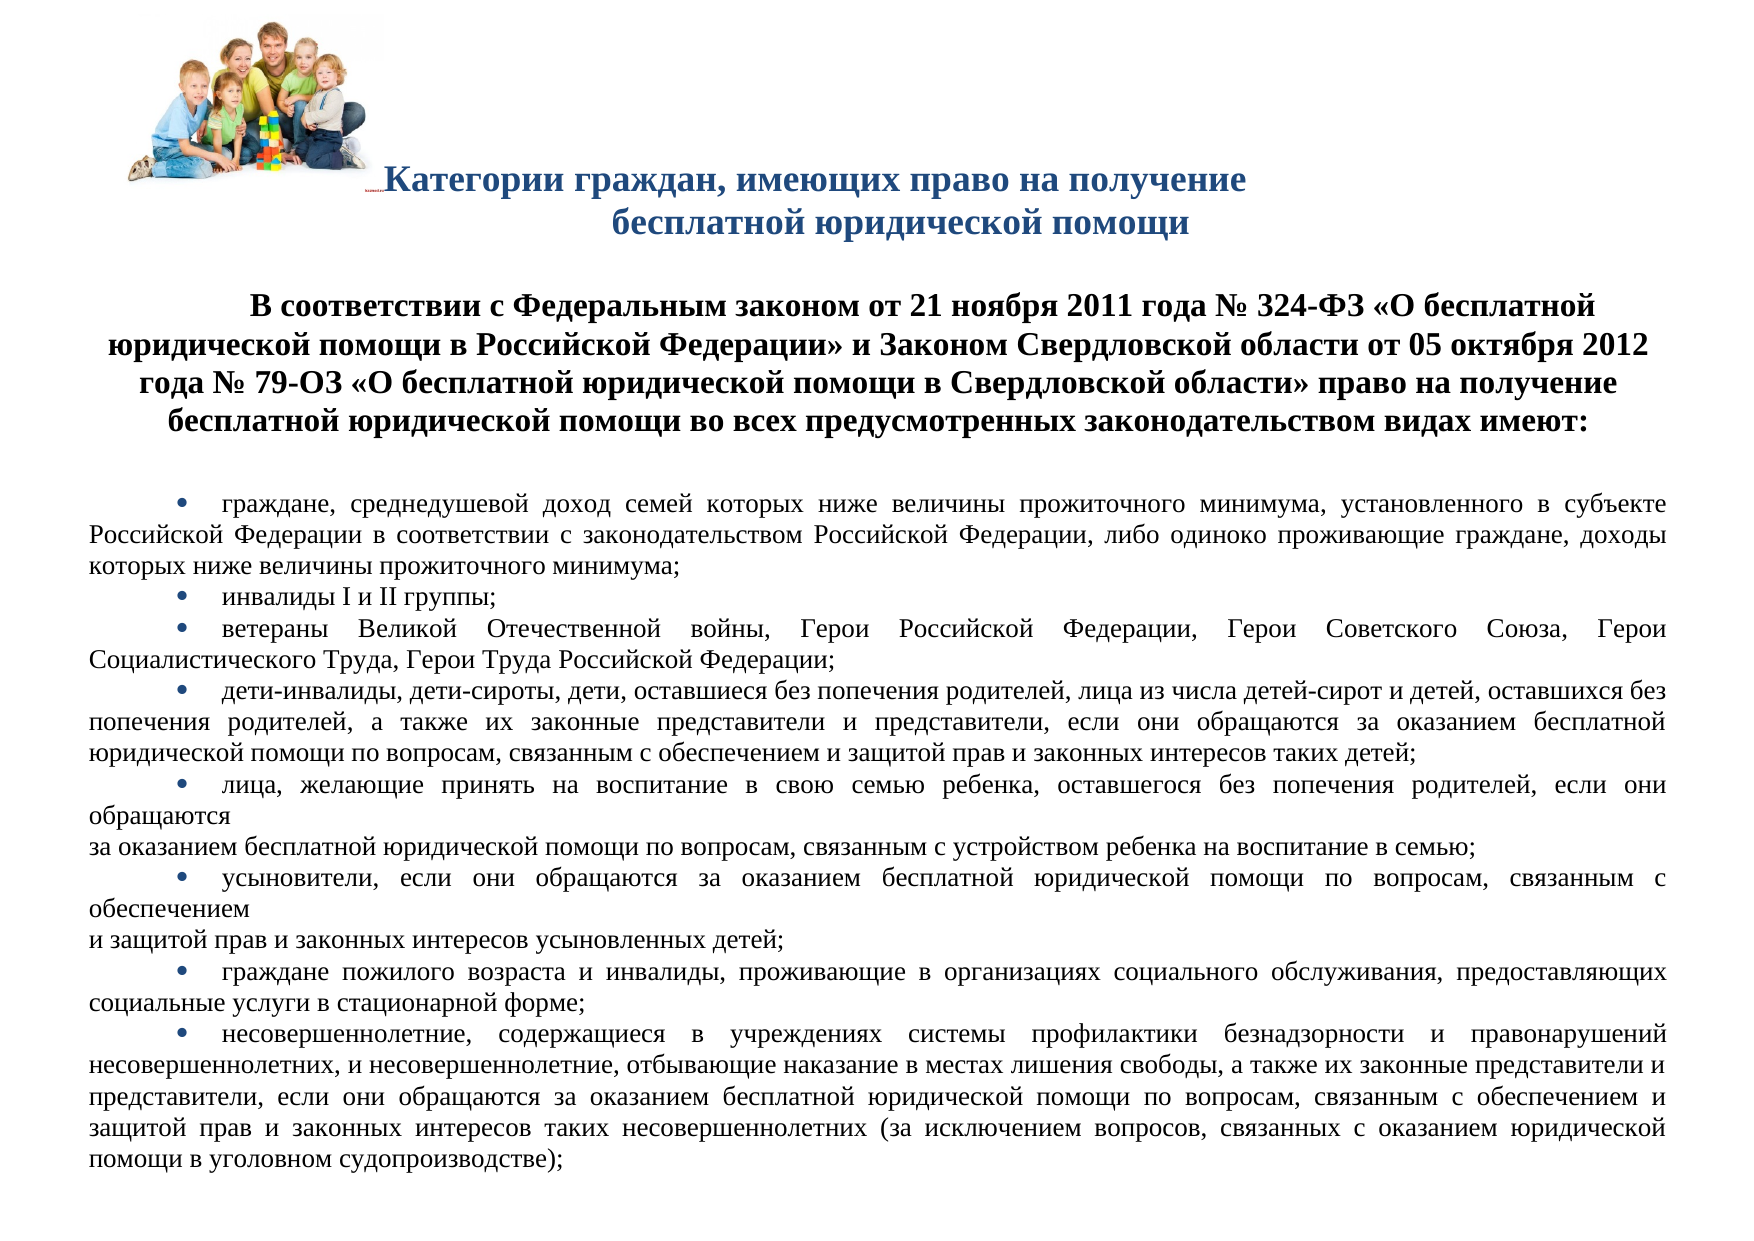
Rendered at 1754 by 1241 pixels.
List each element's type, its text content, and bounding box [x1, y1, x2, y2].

text Категории граждан, имеющих право на получение [118, 15, 1683, 199]
text бесплатной юридической помощи [118, 199, 1683, 243]
list усыновители, если они обращаются за оказанием бесплатной юридической помощи по вопросам, связанным с обеспечением и защитой прав и законных интересов усыновленных детей; [88, 861, 1668, 955]
list граждане пожилого возраста и инвалиды, проживающие в организациях социального обслуживания, предоставляющих социальные услуги в стационарной форме; [88, 955, 1668, 1017]
list несовершеннолетние, содержащиеся в учреждениях системы профилактики безнадзорности и правонарушений несовершеннолетних, и несовершеннолетние, отбывающие наказание в местах лишения свободы, а также их законные представители и представители, если они обращаются за оказанием бесплатной юридической помощи по вопросам, связанным с обеспечением и защитой прав и законных интересов таких несовершеннолетних (за исключением вопросов, связанных с оказанием юридической помощи в уголовном судопроизводстве); [88, 1017, 1668, 1173]
picture [118, 14, 384, 192]
list инвалиды I и II группы; [88, 581, 1668, 612]
text В соответствии с Федеральным законом от 21 ноября 2011 года № 324-ФЗ «О бесплатной юридической помощи в Российской Федерации» и Законом Свердловской области от 05 октября 2012 года № 79-ОЗ «О бесплатной юридической помощи в Свердловской области» право на получение бесплатной юридической помощи во всех предусмотренных законодательством видах имеют: [88, 286, 1668, 439]
list лица, желающие принять на воспитание в свою семью ребенка, оставшегося без попечения родителей, если они обращаются за оказанием бесплатной юридической помощи по вопросам, связанным с устройством ребенка на воспитание в семью; [88, 768, 1668, 861]
list дети-инвалиды, дети-сироты, дети, оставшиеся без попечения родителей, лица из числа детей-сирот и детей, оставшихся без попечения родителей, а также их законные представители и представители, если они обращаются за оказанием бесплатной юридической помощи по вопросам, связанным с обеспечением и защитой прав и законных интересов таких детей; [88, 674, 1668, 768]
list граждане, среднедушевой доход семей которых ниже величины прожиточного минимума, установленного в субъекте Российской Федерации в соответствии с законодательством Российской Федерации, либо одиноко проживающие граждане, доходы которых ниже величины прожиточного минимума; [88, 487, 1668, 581]
list ветераны Великой Отечественной войны, Герои Российской Федерации, Герои Советского Союза, Герои Социалистического Труда, Герои Труда Российской Федерации; [88, 612, 1668, 674]
